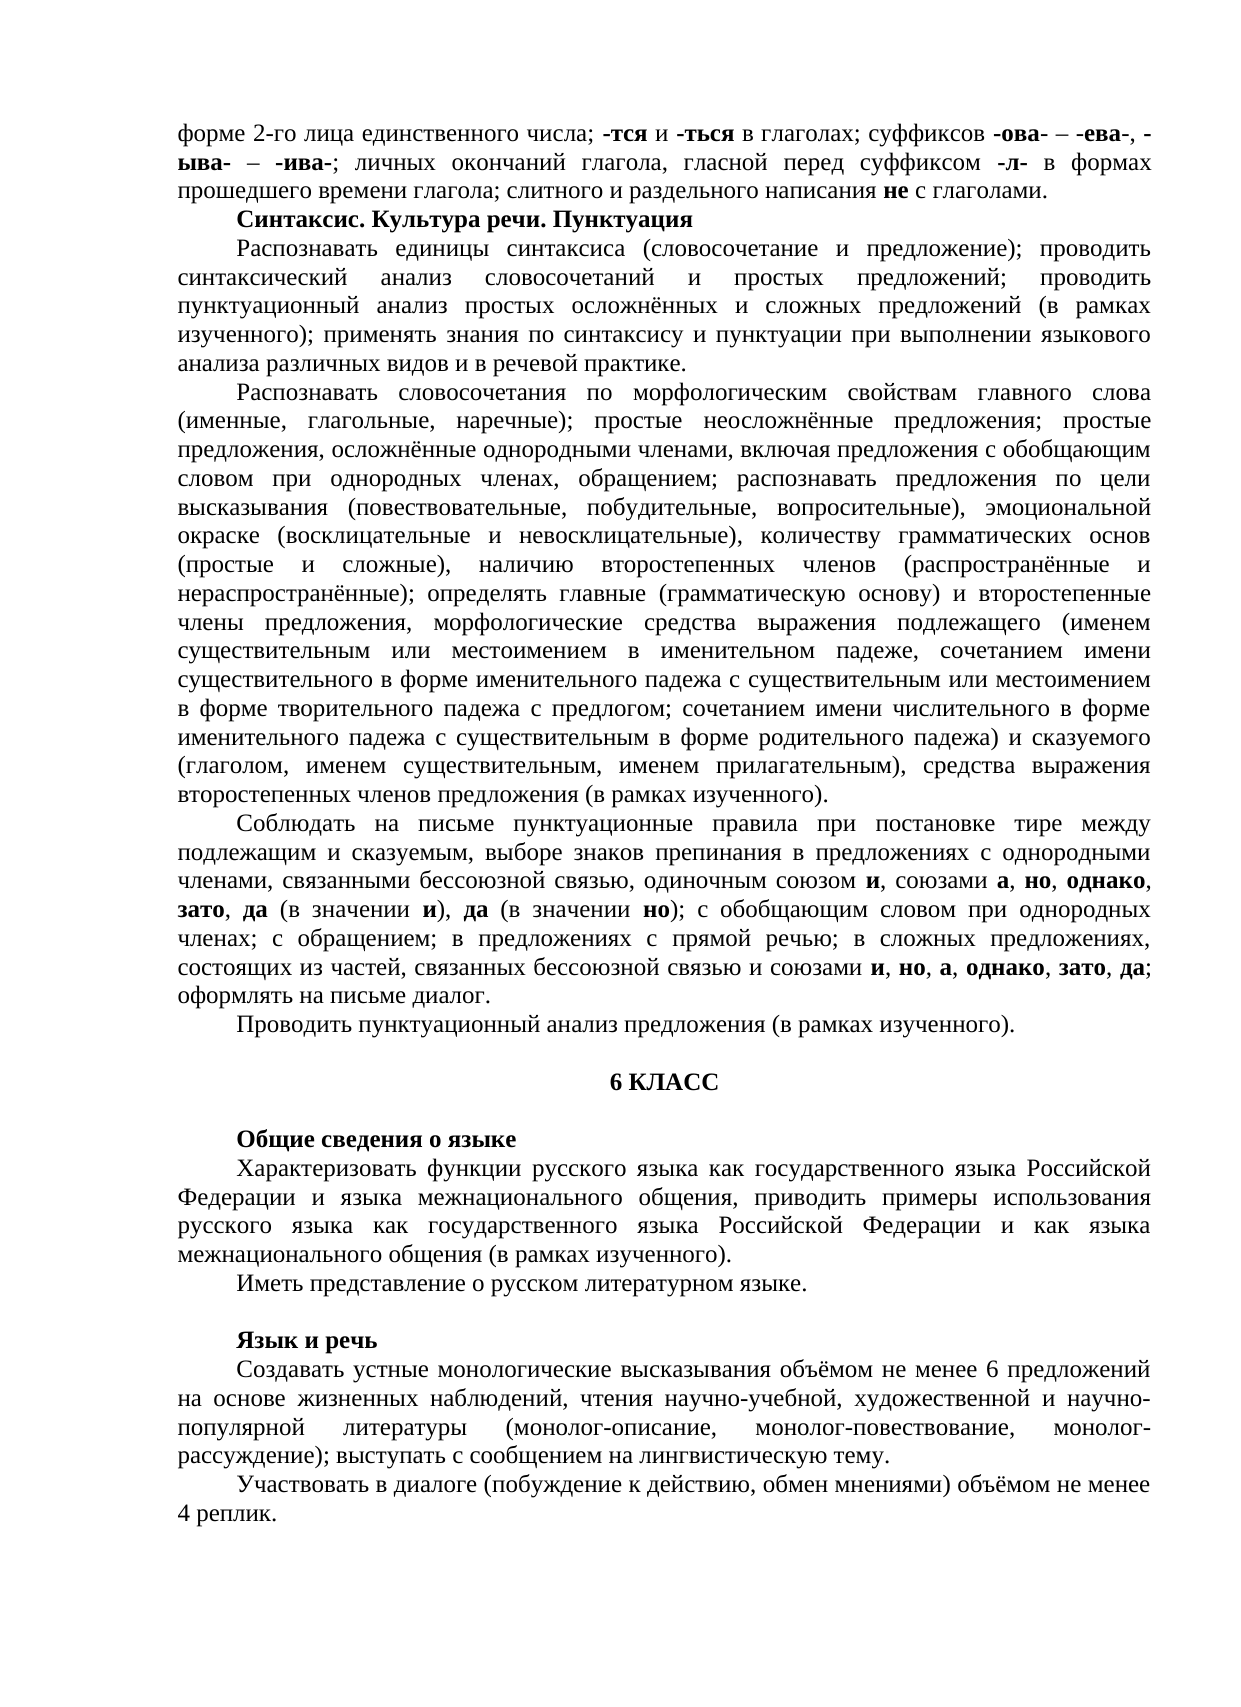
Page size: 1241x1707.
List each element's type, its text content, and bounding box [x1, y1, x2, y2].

text Иметь представление о русском литературном языке. [177, 1268, 1152, 1297]
text Характеризовать функции русского языка как государственного языка Российской Федерации и языка межнационального общения, приводить примеры использования русского языка как государственного языка Российской Федерации и как языка межнационального общения (в рамках изученного). [177, 1153, 1152, 1268]
text 6 КЛАСС [177, 1067, 1152, 1096]
text Участвовать в диалоге (побуждение к действию, обмен мнениями) объёмом не менее 4 реплик. [177, 1469, 1152, 1527]
text Создавать устные монологические высказывания объёмом не менее 6 предложений на основе жизненных наблюдений, чтения научно-учебной, художественной и научно-популярной литературы (монолог-описание, монолог-повествование, монолог-рассуждение); выступать с сообщением на лингвистическую тему. [177, 1354, 1152, 1469]
text Распознавать словосочетания по морфологическим свойствам главного слова (именные, глагольные, наречные); простые нео­сложнённые предложения; простые предложения, осложнённые однородными членами, включая предложения с обобщающим словом при однородных членах, обращением; распознавать предложения по цели высказывания (повествовательные, побудительные, вопросительные), эмоциональной окраске (восклицательные и невосклицательные), количеству грамматических основ (простые и сложные), наличию второстепенных членов (распространённые и нераспространённые); определять главные (грамматическую основу) и второстепенные члены предложения, морфологические средства выражения подлежащего (именем существительным или местоимением в именительном падеже, сочетанием имени существительного в форме именительного падежа с существительным или местоимением в форме творительного падежа с предлогом; сочетанием имени числительного в форме именительного падежа с существительным в форме родительного падежа) и сказуемого (глаголом, именем существительным, именем прилагательным), средства выражения второстепенных членов предложения (в рамках изученного). [177, 377, 1152, 808]
text Общие сведения о языке [177, 1124, 1152, 1153]
text Соблюдать на письме пунктуационные правила при постановке тире между подлежащим и сказуемым, выборе знаков препинания в предложениях с однородными членами, связанными бессоюзной связью, одиночным союзом и, союзами а, но, однако, зато, да (в значении и), да (в значении но); с обобщающим словом при однородных членах; с обращением; в предложениях с прямой речью; в сложных предложениях, состоящих из частей, связанных бессоюзной связью и союзами и, но, а, однако, зато, да; оформлять на письме диалог. [177, 808, 1152, 1009]
text Язык и речь [177, 1326, 1152, 1354]
text Распознавать единицы синтаксиса (словосочетание и предложение); проводить синтаксический анализ словосочетаний и простых предложений; проводить пунктуационный анализ простых осложнённых и сложных предложений (в рамках изученного); применять знания по синтаксису и пунктуации при выполнении языкового анализа различных видов и в речевой практике. [177, 233, 1152, 377]
text Проводить пунктуационный анализ предложения (в рамках изученного). [177, 1009, 1152, 1038]
text Синтаксис. Культура речи. Пунктуация [177, 204, 1152, 233]
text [177, 118, 1152, 204]
